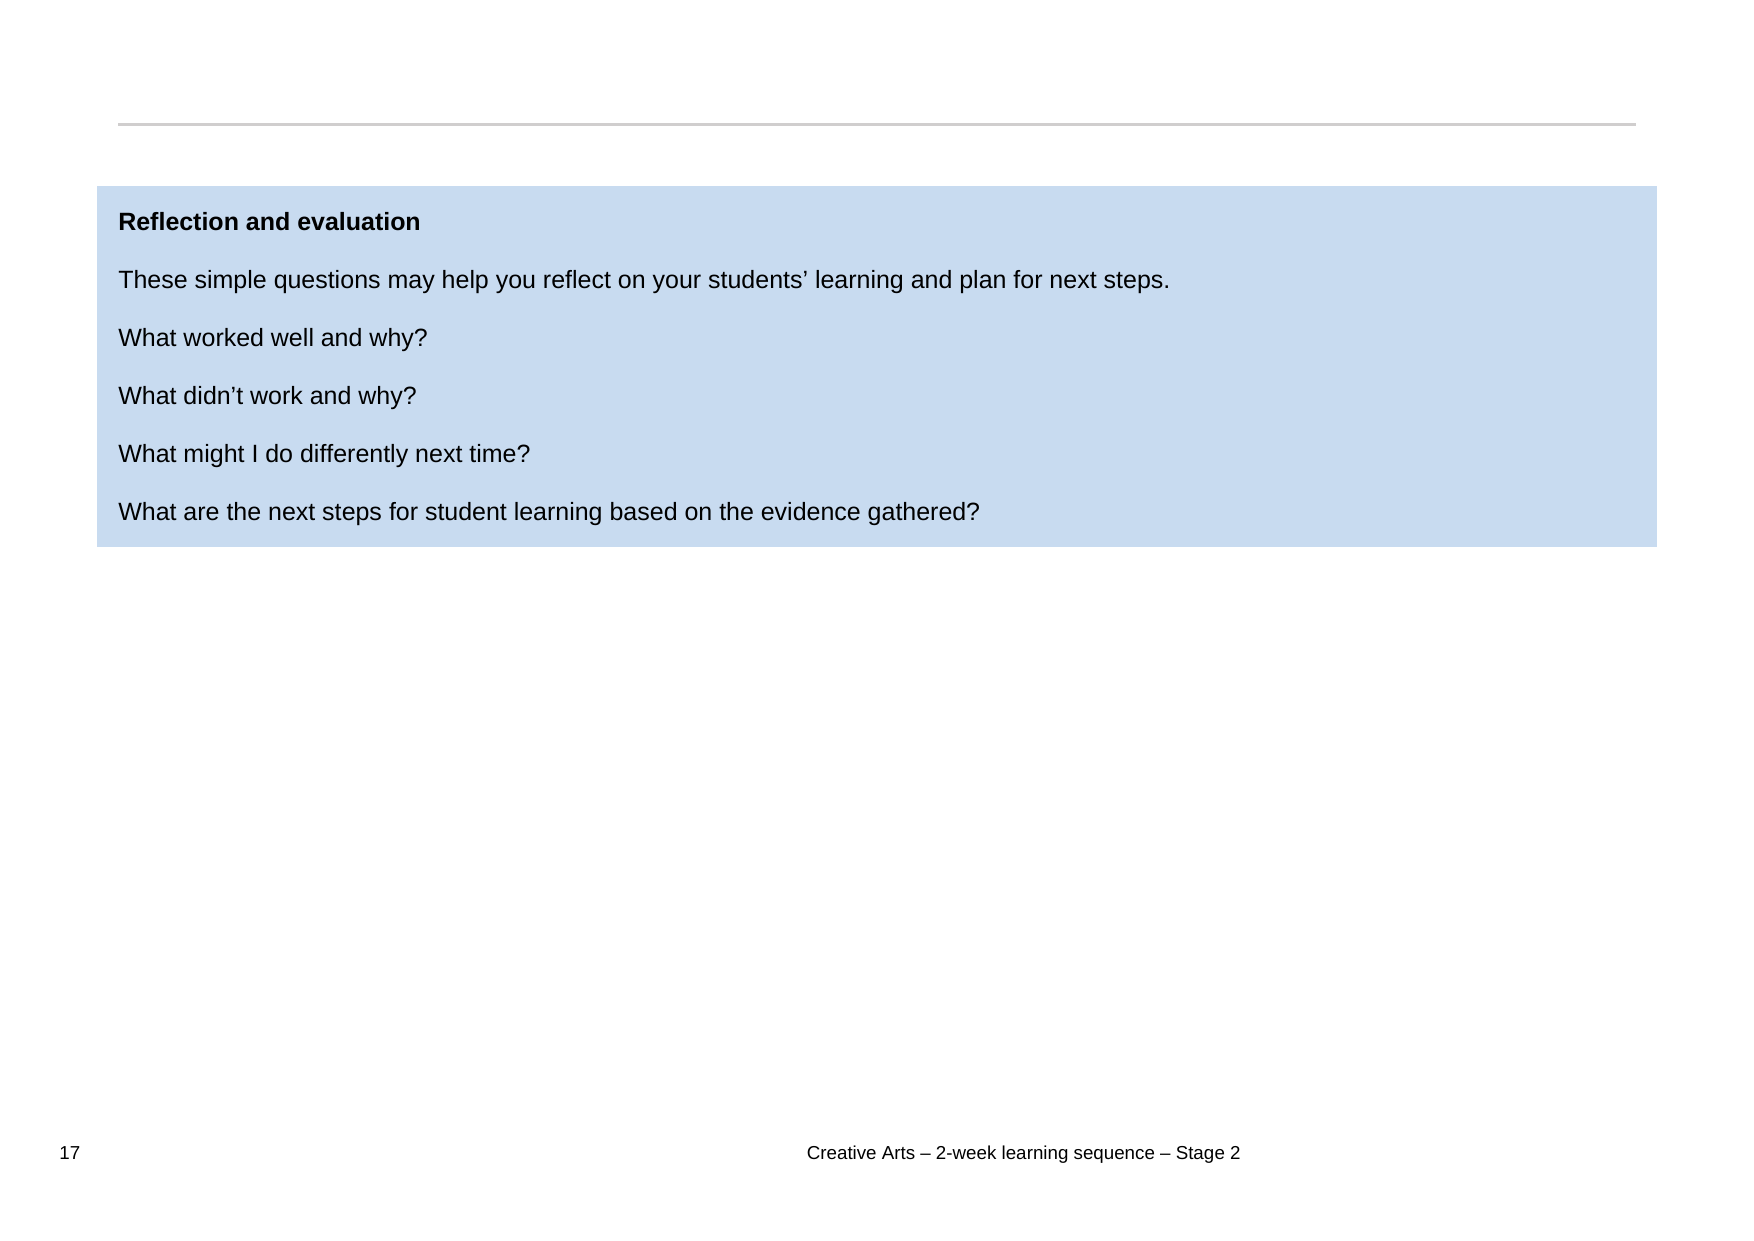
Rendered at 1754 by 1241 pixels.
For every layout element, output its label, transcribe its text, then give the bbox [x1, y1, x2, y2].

text What are the next steps for student learning based on the evidence gathered? [97, 470, 1657, 547]
text Reflection and evaluation [97, 186, 1657, 236]
text What worked well and why? [97, 296, 1657, 352]
text These simple questions may help you reflect on your students’ learning and plan for next steps. [97, 238, 1657, 294]
text What didn’t work and why? [97, 354, 1657, 410]
text What might I do differently next time? [97, 412, 1657, 468]
